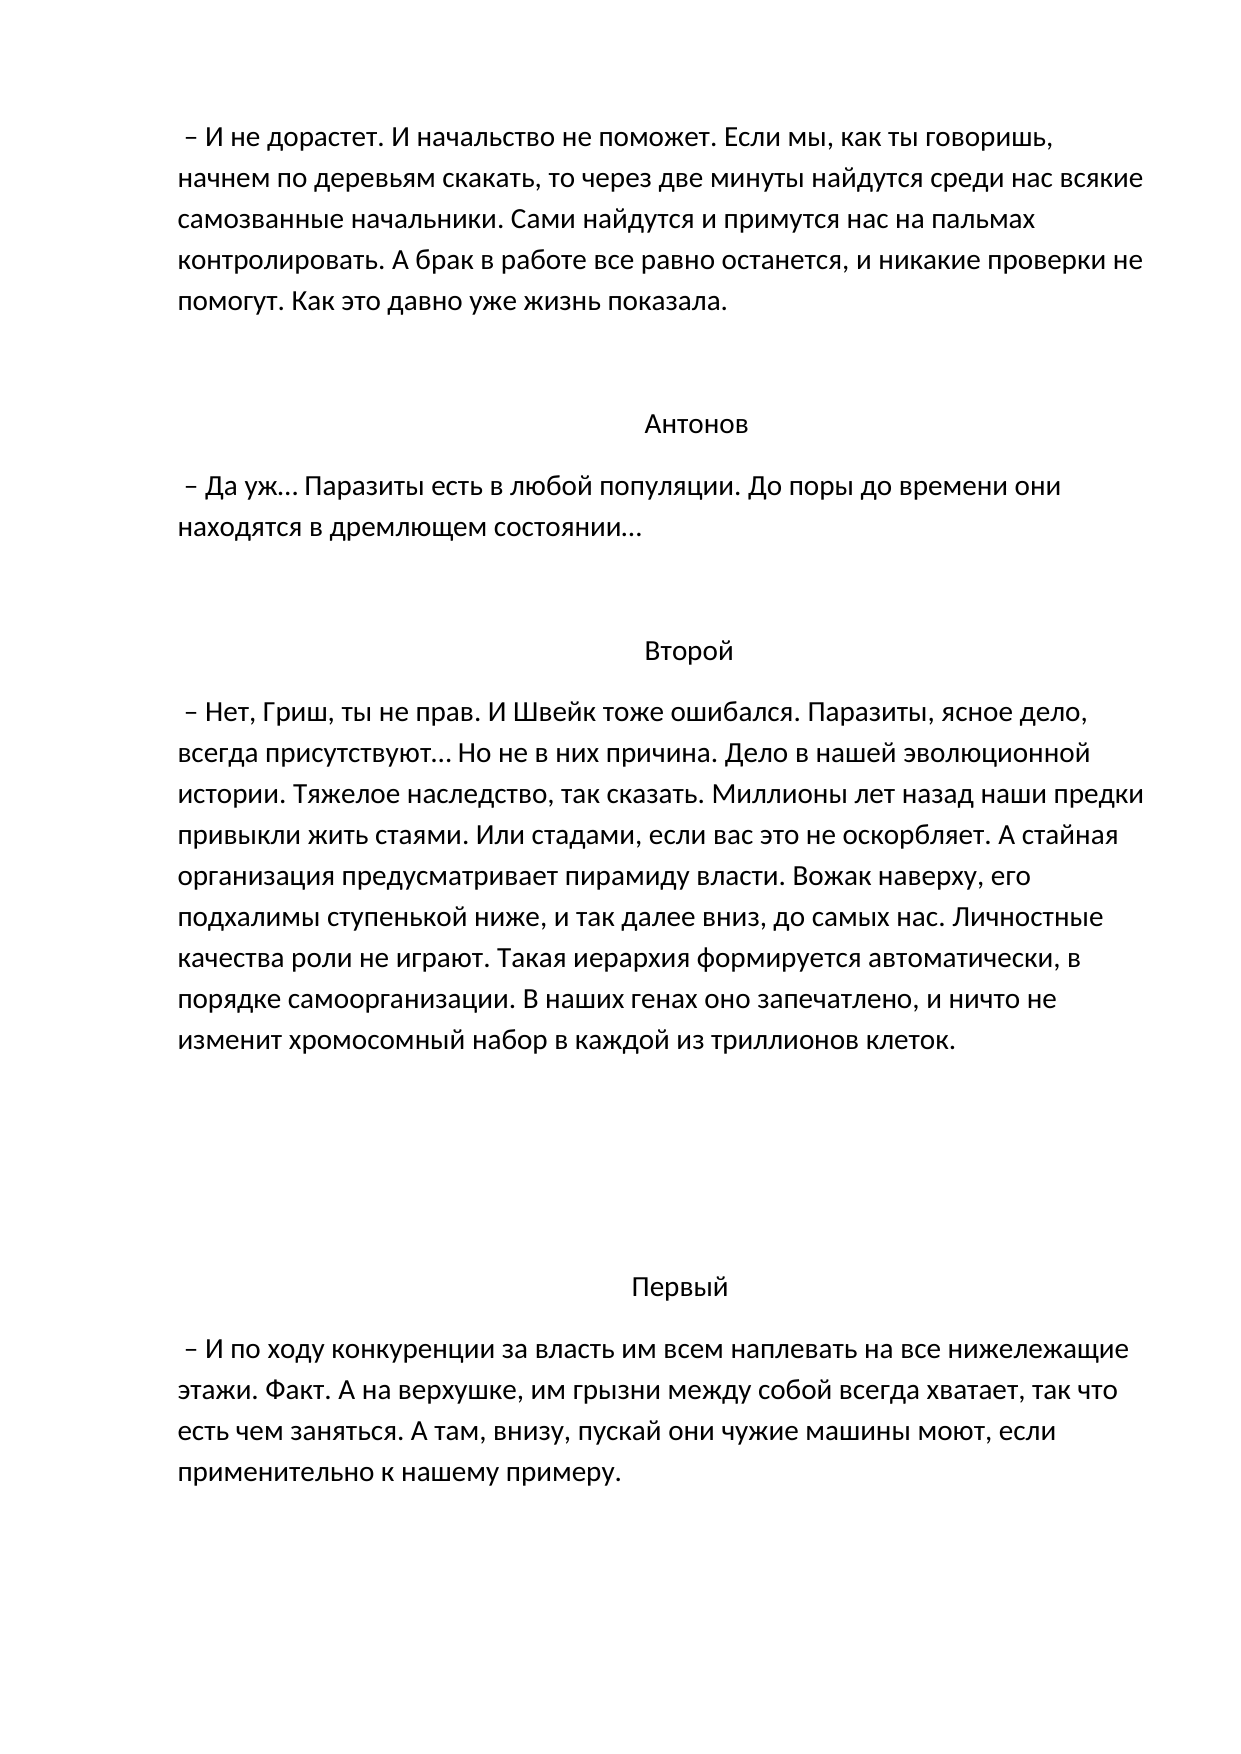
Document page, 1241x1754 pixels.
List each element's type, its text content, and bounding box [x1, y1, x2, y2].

text – Нет, Гриш, ты не прав. И Швейк тоже ошибался. Паразиты, ясное дело, всегда присутствуют… Но не в них причина. Дело в нашей эволюционной истории. Тяжелое наследство, так сказать. Миллионы лет назад наши предки привыкли жить стаями. Или стадами, если вас это не оскорбляет. А стайная организация предусматривает пирамиду власти. Вожак наверху, его подхалимы ступенькой ниже, и так далее вниз, до самых нас. Личностные качества роли не играют. Такая иерархия формируется автоматически, в порядке самоорганизации. В наших генах оно запечатлено, и ничто не изменит хромосомный набор в каждой из триллионов клеток. [177, 693, 1152, 1057]
text Первый [177, 1268, 1152, 1304]
text – И по ходу конкуренции за власть им всем наплевать на все нижележащие этажи. Факт. А на верхушке, им грызни между собой всегда хватает, так что есть чем заняться. А там, внизу, пускай они чужие машины моют, если применительно к нашему примеру. [177, 1330, 1152, 1488]
text Второй [177, 632, 1152, 667]
text Антонов [177, 405, 1152, 441]
text – Да уж… Паразиты есть в любой популяции. До поры до времени они находятся в дремлющем состоянии… [177, 467, 1152, 544]
text – И не дорастет. И начальство не поможет. Если мы, как ты говоришь, начнем по деревьям скакать, то через две минуты найдутся среди нас всякие самозванные начальники. Сами найдутся и примутся нас на пальмах контролировать. А брак в работе все равно останется, и никакие проверки не помогут. Как это давно уже жизнь показала. [177, 118, 1152, 317]
